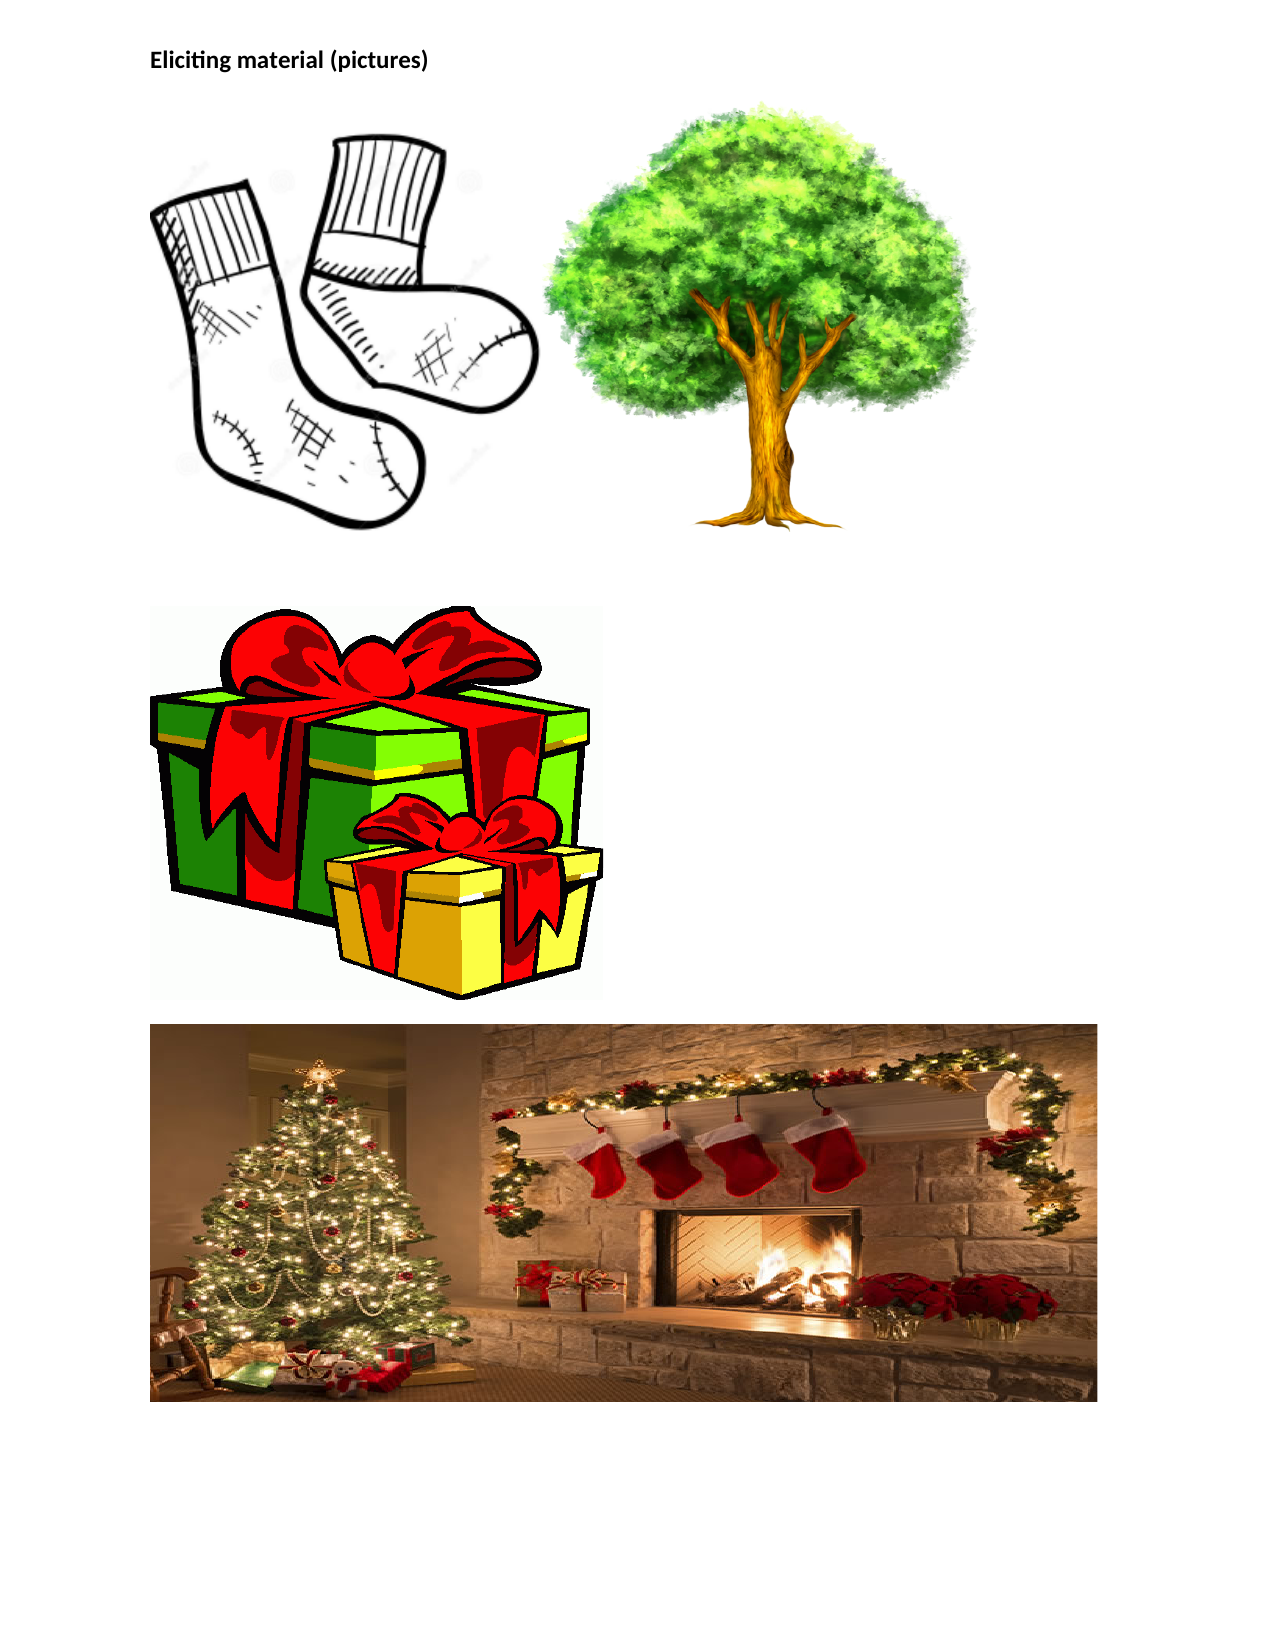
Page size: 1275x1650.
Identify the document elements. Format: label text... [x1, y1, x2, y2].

picture [150, 100, 978, 532]
picture [150, 1024, 1098, 1402]
picture [150, 606, 604, 1000]
text Eliciting material (pictures) [150, 44, 1125, 75]
